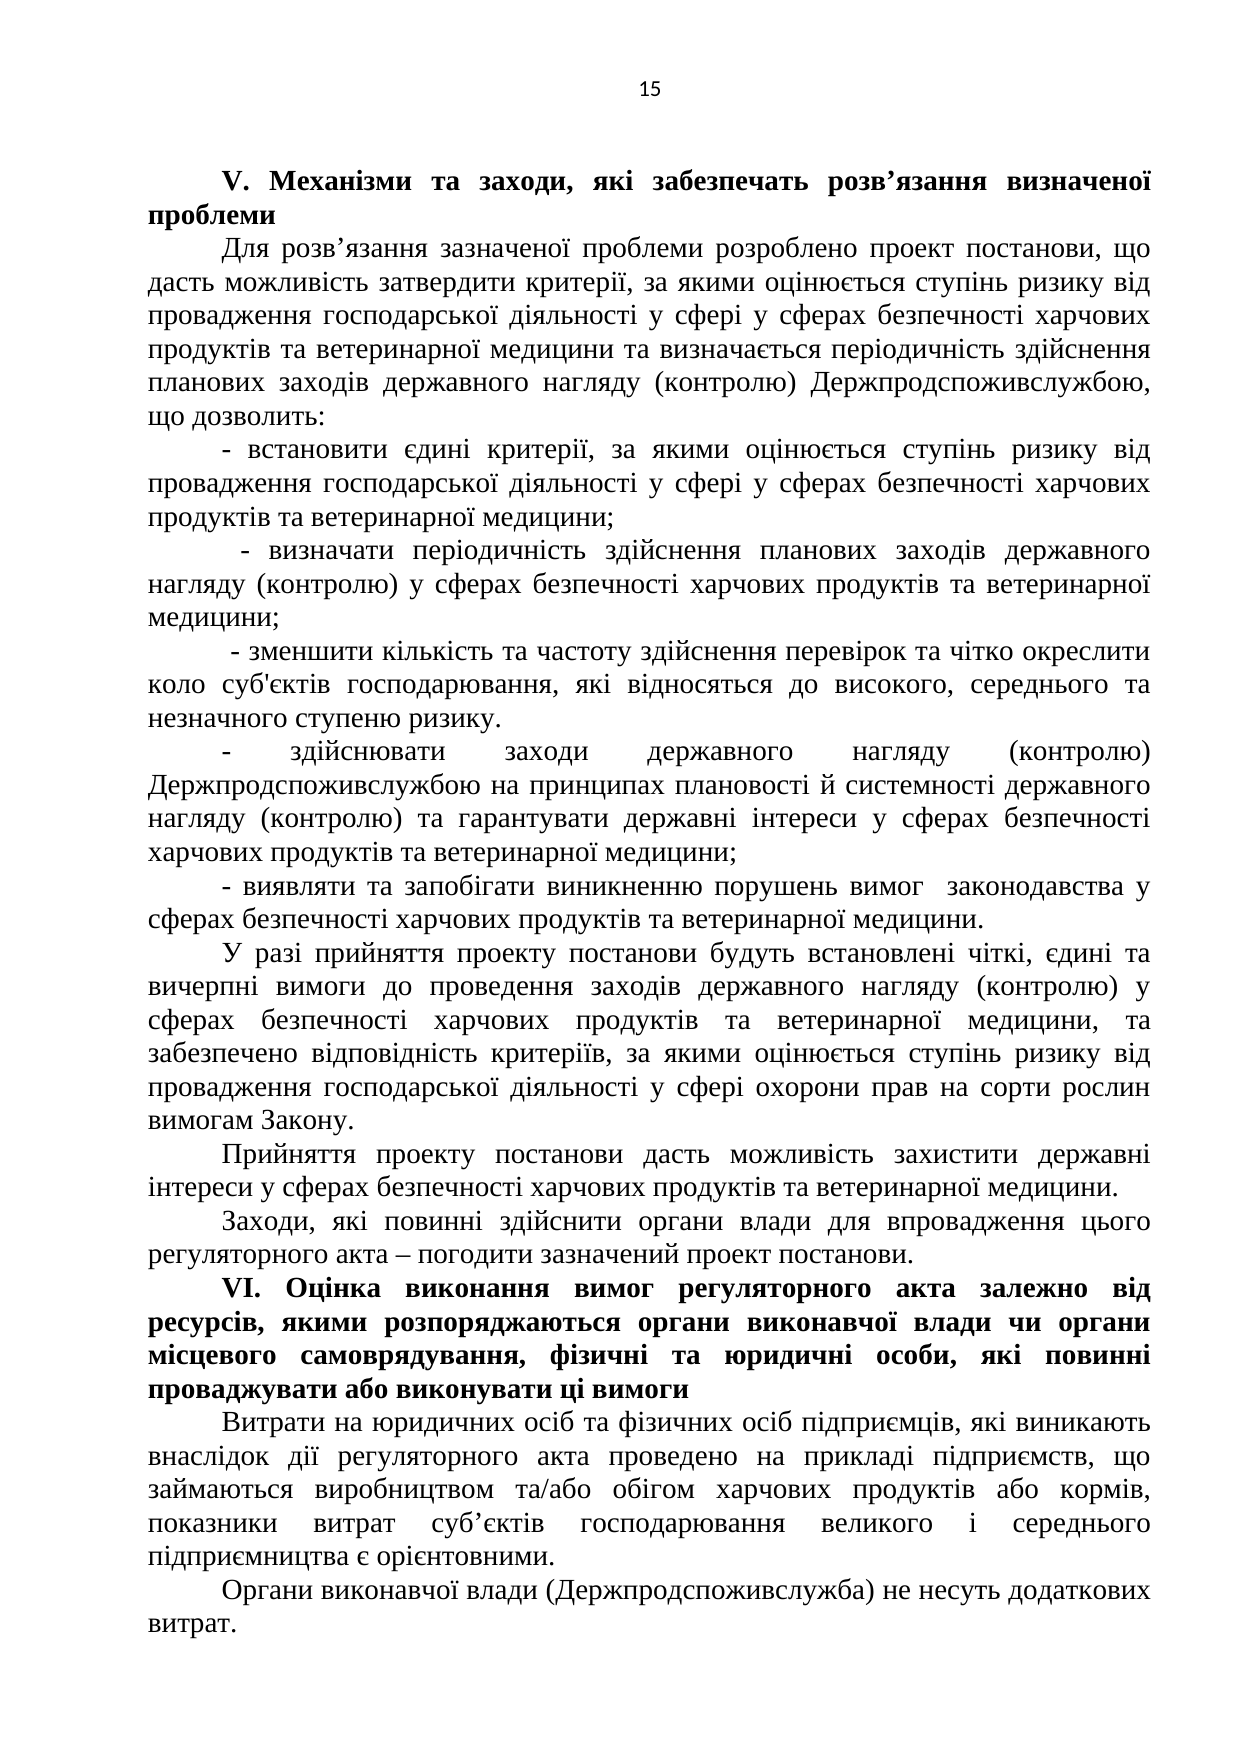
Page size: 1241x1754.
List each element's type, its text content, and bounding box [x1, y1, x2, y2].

text - зменшити кількість та частоту здійснення перевірок та чітко окреслити коло суб'єктів господарювання, які відносяться до високого, середнього та незначного ступеню ризику. [148, 633, 1152, 733]
text - встановити єдині критерії, за якими оцінюється ступінь ризику від провадження господарської діяльності у сфері у сферах безпечності харчових продуктів та ветеринарної медицини; [148, 432, 1152, 532]
text V. Механізми та заходи, які забезпечать розв’язання визначеної проблеми [148, 163, 1152, 230]
text VI. Оцінка виконання вимог регуляторного акта залежно від ресурсів, якими розпоряджаються органи виконавчої влади чи органи місцевого самоврядування, фізичні та юридичні особи, які повинні проваджувати або виконувати ці вимоги [148, 1270, 1152, 1404]
text Органи виконавчої влади (Держпродспоживслужба) не несуть додаткових витрат. [148, 1572, 1152, 1639]
text - визначати періодичність здійснення планових заходів державного нагляду (контролю) у сферах безпечності харчових продуктів та ветеринарної медицини; [148, 532, 1152, 633]
text - здійснювати заходи державного нагляду (контролю) Держпродспоживслужбою на принципах плановості й системності державного нагляду (контролю) та гарантувати державні інтереси у сферах безпечності харчових продуктів та ветеринарної медицини; [148, 733, 1152, 868]
text Витрати на юридичних осіб та фізичних осіб підприємців, які виникають внаслідок дії регуляторного акта проведено на прикладі підприємств, що займаються виробництвом та/або обігом харчових продуктів або кормів, показники витрат суб’єктів господарювання великого і середнього підприємництва є орієнтовними. [148, 1404, 1152, 1572]
text Для розв’язання зазначеної проблеми розроблено проект постанови, що дасть можливість затвердити критерії, за якими оцінюється ступінь ризику від провадження господарської діяльності у сфері у сферах безпечності харчових продуктів та ветеринарної медицини та визначається періодичність здійснення планових заходів державного нагляду (контролю) Держпродспоживслужбою, що дозволить: [148, 230, 1152, 432]
text У разі прийняття проекту постанови будуть встановлені чіткі, єдині та вичерпні вимоги до проведення заходів державного нагляду (контролю) у сферах безпечності харчових продуктів та ветеринарної медицини, та забезпечено відповідність критеріїв, за якими оцінюється ступінь ризику від провадження господарської діяльності у сфері охорони прав на сорти рослин вимогам Закону. [148, 935, 1152, 1136]
text Прийняття проекту постанови дасть можливість захистити державні інтереси у сферах безпечності харчових продуктів та ветеринарної медицини. [148, 1136, 1152, 1203]
text - виявляти та запобігати виникненню порушень вимог законодавства у сферах безпечності харчових продуктів та ветеринарної медицини. [148, 868, 1152, 935]
text Заходи, які повинні здійснити органи влади для впровадження цього регуляторного акта – погодити зазначений проект постанови. [148, 1203, 1152, 1270]
